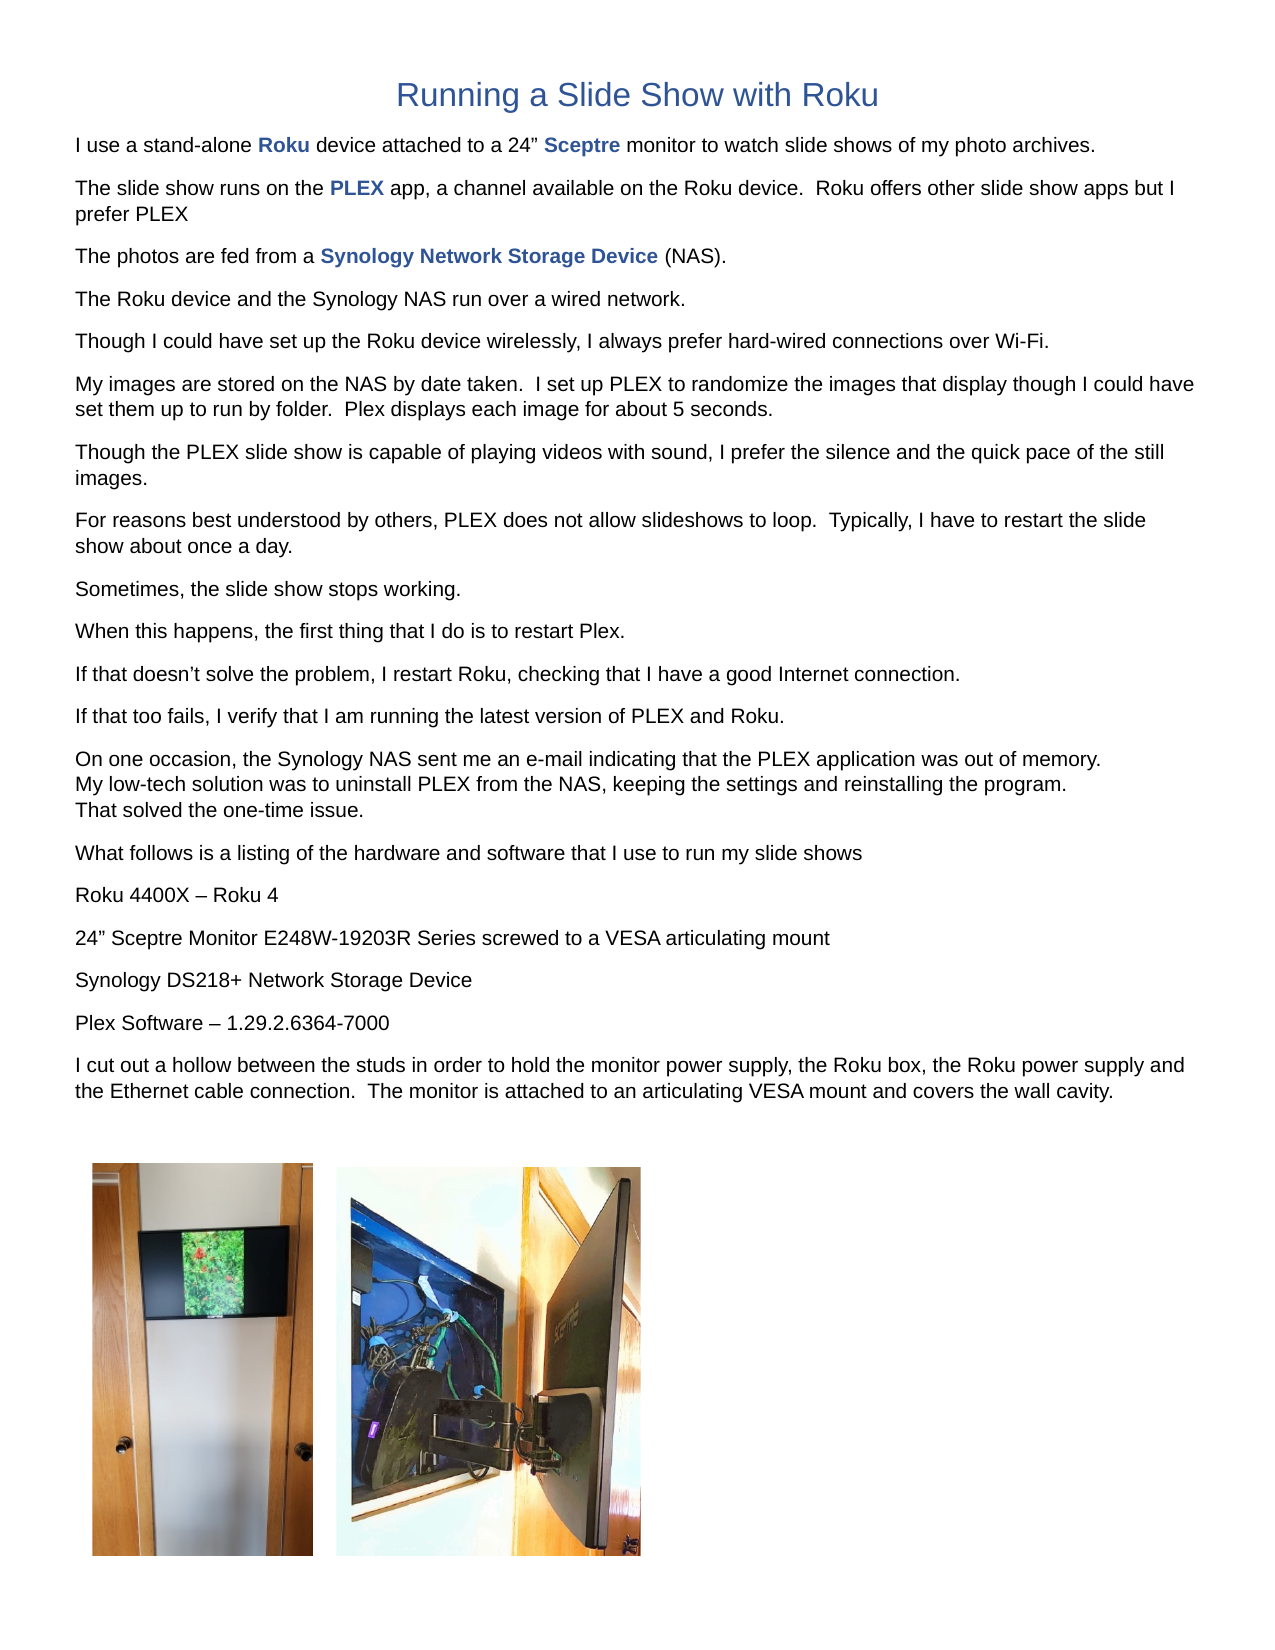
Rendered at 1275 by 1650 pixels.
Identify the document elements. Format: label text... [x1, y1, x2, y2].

text The Roku device and the Synology NAS run over a wired network. [75, 286, 1200, 310]
text Sometimes, the slide show stops working. [75, 576, 1200, 600]
text Plex Software – 1.29.2.6364-7000 [75, 1011, 1200, 1034]
text If that doesn’t solve the problem, I restart Roku, checking that I have a good Internet connection. [75, 661, 1200, 685]
text Though the PLEX slide show is capable of playing videos with sound, I prefer the silence and the quick pace of the still images. [75, 440, 1200, 489]
text On one occasion, the Synology NAS sent me an e-mail indicating that the PLEX application was out of memory. My low-tech solution was to uninstall PLEX from the NAS, keeping the settings and reinstalling the program. That solved the one-time issue. [75, 746, 1200, 822]
text Synology DS218+ Network Storage Device [75, 968, 1200, 992]
text 24” Sceptre Monitor E248W-19203R Series screwed to a VESA articulating mount [75, 926, 1200, 949]
text The photos are fed from a Synology Network Storage Device (NAS). [75, 244, 1200, 268]
text Though I could have set up the Roku device wirelessly, I always prefer hard-wired connections over Wi-Fi. [75, 329, 1200, 353]
text When this happens, the first thing that I do is to restart Plex. [75, 619, 1200, 643]
text If that too fails, I verify that I am running the latest version of PLEX and Roku. [75, 704, 1200, 728]
picture [92, 1163, 313, 1556]
text I use a stand-alone Roku device attached to a 24” Sceptre monitor to watch slide shows of my photo archives. [75, 133, 1200, 157]
text My images are stored on the NAS by date taken. I set up PLEX to randomize the images that display though I could have set them up to run by folder. Plex displays each image for about 5 seconds. [75, 371, 1200, 421]
text I cut out a hollow between the studs in order to hold the monitor power supply, the Roku box, the Roku power supply and the Ethernet cable connection. The monitor is attached to an articulating VESA mount and covers the wall cavity. [75, 1053, 1200, 1103]
text For reasons best understood by others, PLEX does not allow slideshows to loop. Typically, I have to restart the slide show about once a day. [75, 508, 1200, 558]
text Running a Slide Show with Roku [75, 75, 1200, 113]
text What follows is a listing of the hardware and software that I use to run my slide shows [75, 841, 1200, 864]
picture [336, 1167, 641, 1556]
text Roku 4400X – Roku 4 [75, 883, 1200, 907]
text The slide show runs on the PLEX app, a channel available on the Roku device. Roku offers other slide show apps but I prefer PLEX [75, 176, 1200, 225]
